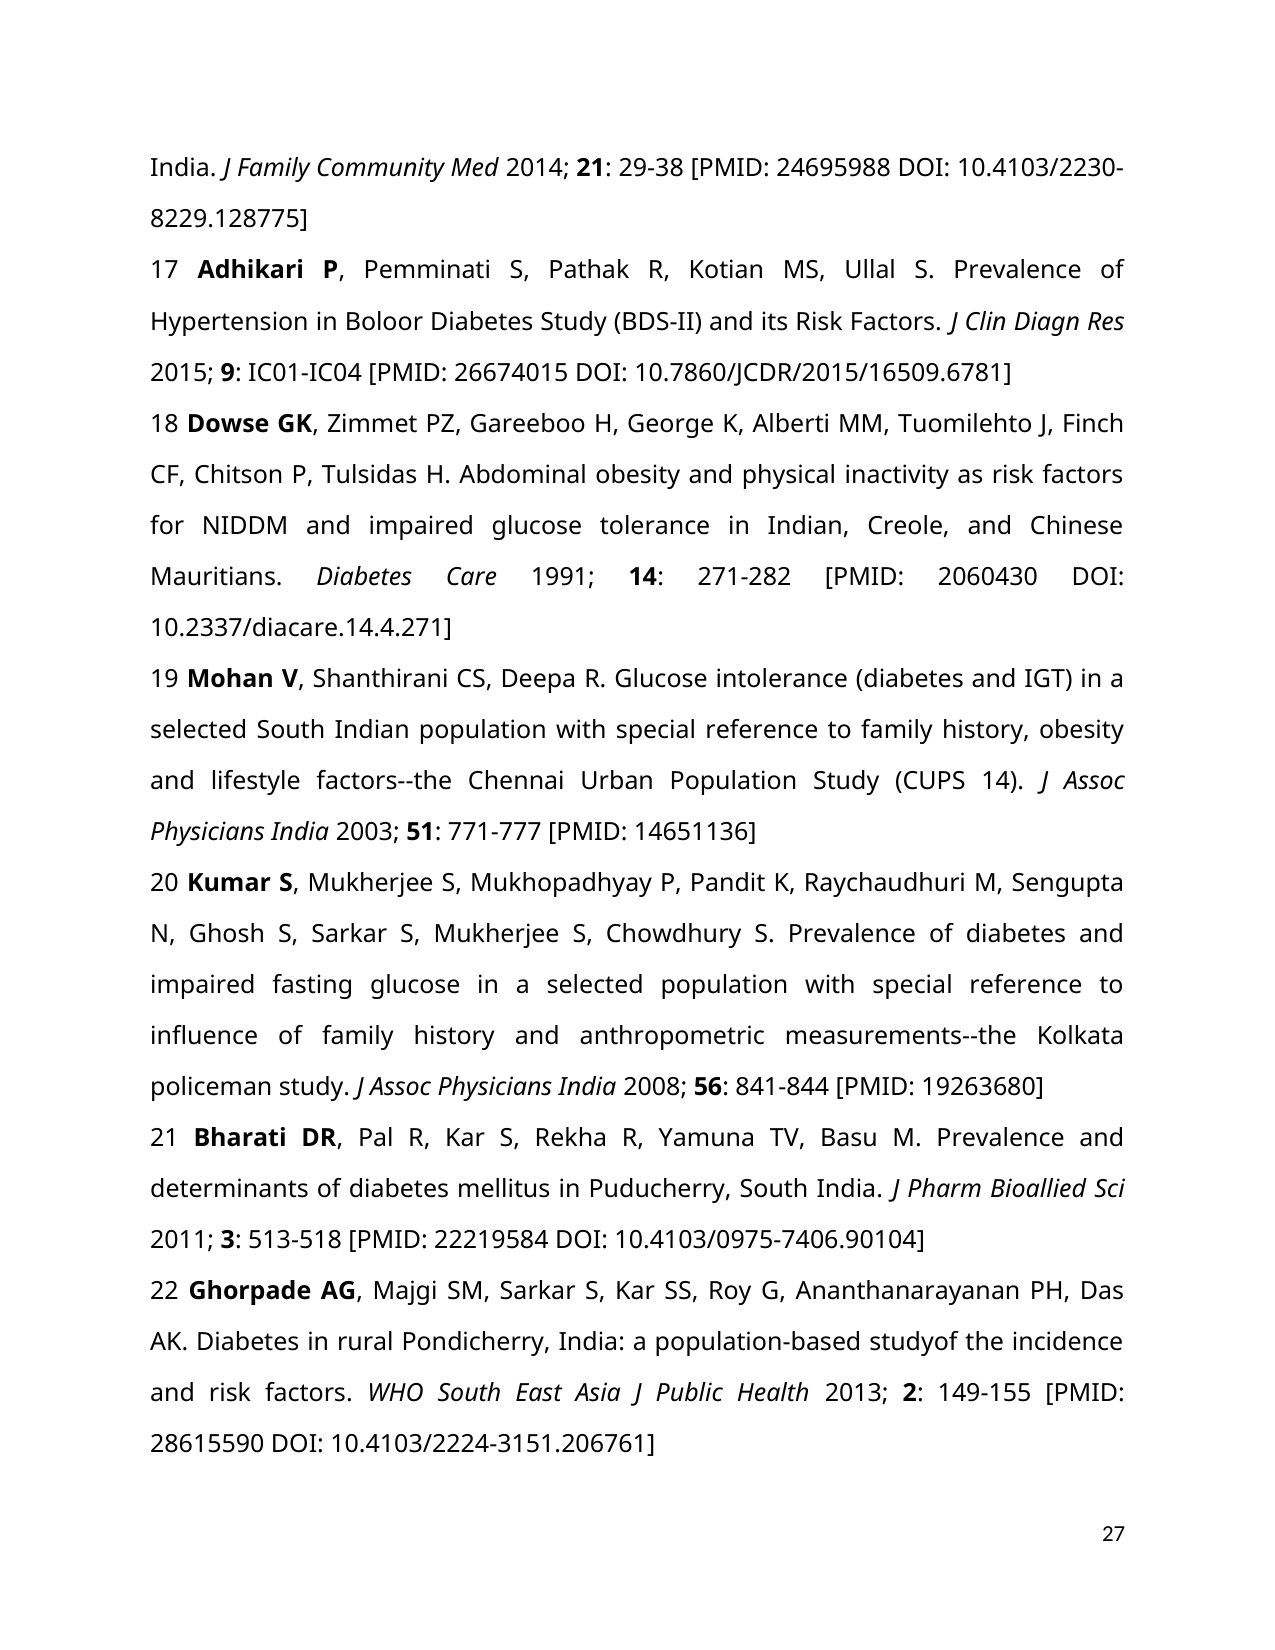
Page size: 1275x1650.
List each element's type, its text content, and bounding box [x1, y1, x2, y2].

text 19 Mohan V, Shanthirani CS, Deepa R. Glucose intolerance (diabetes and IGT) in a selected South Indian population with special reference to family history, obesity and lifestyle factors--the Chennai Urban Population Study (CUPS 14). J Assoc Physicians India 2003; 51: 771-777 [PMID: 14651136] [150, 660, 1125, 848]
text 22 Ghorpade AG, Majgi SM, Sarkar S, Kar SS, Roy G, Ananthanarayanan PH, Das AK. Diabetes in rural Pondicherry, India: a population-based studyof the incidence and risk factors. WHO South East Asia J Public Health 2013; 2: 149-155 [PMID: 28615590 DOI: 10.4103/2224-3151.206761] [150, 1273, 1125, 1460]
text 20 Kumar S, Mukherjee S, Mukhopadhyay P, Pandit K, Raychaudhuri M, Sengupta N, Ghosh S, Sarkar S, Mukherjee S, Chowdhury S. Prevalence of diabetes and impaired fasting glucose in a selected population with special reference to influence of family history and anthropometric measurements--the Kolkata policeman study. J Assoc Physicians India 2008; 56: 841-844 [PMID: 19263680] [150, 864, 1125, 1103]
text 17 Adhikari P, Pemminati S, Pathak R, Kotian MS, Ullal S. Prevalence of Hypertension in Boloor Diabetes Study (BDS-II) and its Risk Factors. J Clin Diagn Res 2015; 9: IC01-IC04 [PMID: 26674015 DOI: 10.7860/JCDR/2015/16509.6781] [150, 252, 1125, 388]
text 21 Bharati DR, Pal R, Kar S, Rekha R, Yamuna TV, Basu M. Prevalence and determinants of diabetes mellitus in Puducherry, South India. J Pharm Bioallied Sci 2011; 3: 513-518 [PMID: 22219584 DOI: 10.4103/0975-7406.90104] [150, 1120, 1125, 1256]
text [150, 150, 1125, 235]
text 18 Dowse GK, Zimmet PZ, Gareeboo H, George K, Alberti MM, Tuomilehto J, Finch CF, Chitson P, Tulsidas H. Abdominal obesity and physical inactivity as risk factors for NIDDM and impaired glucose tolerance in Indian, Creole, and Chinese Mauritians. Diabetes Care 1991; 14: 271-282 [PMID: 2060430 DOI: 10.2337/diacare.14.4.271] [150, 405, 1125, 643]
